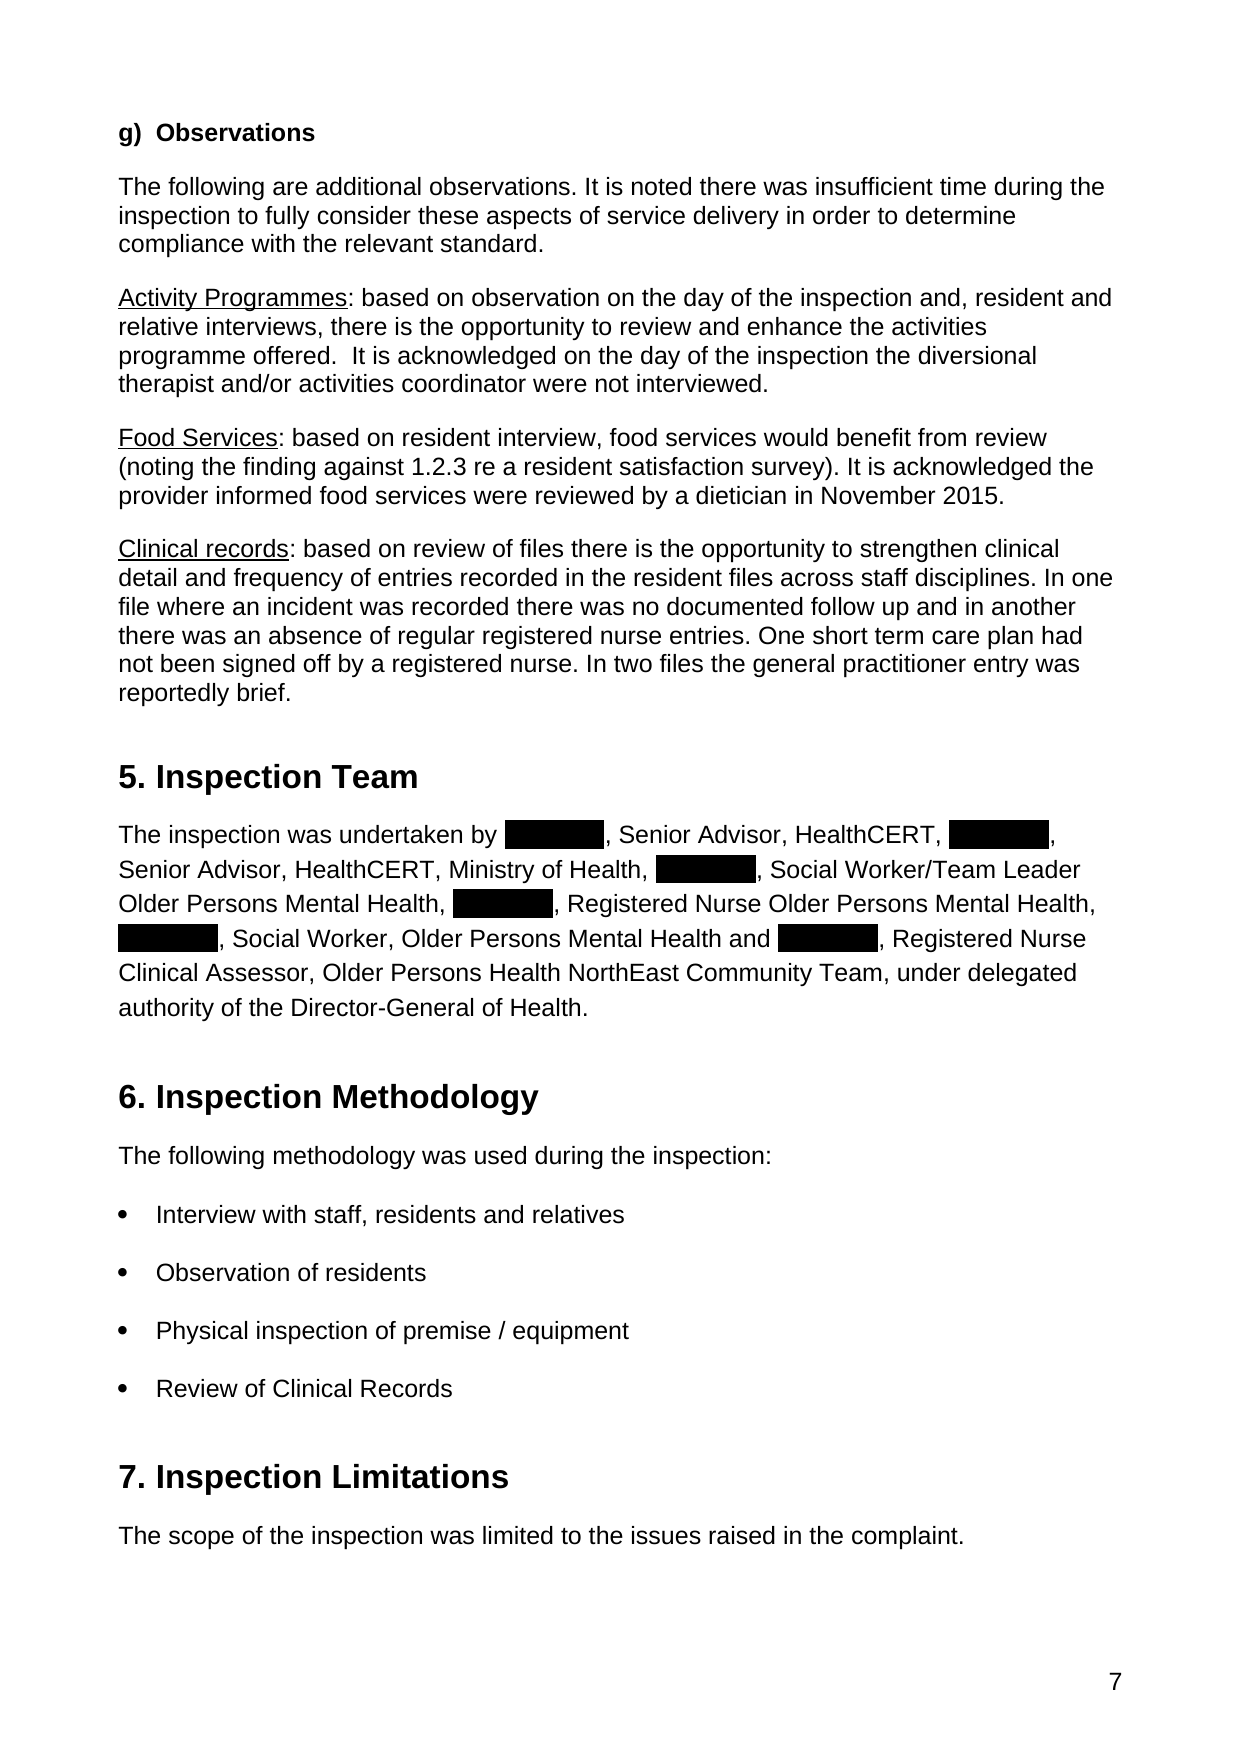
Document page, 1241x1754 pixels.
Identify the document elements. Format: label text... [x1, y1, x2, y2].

subtitle Inspection Methodology [118, 1077, 1122, 1116]
text Observation of residents [118, 1258, 1122, 1287]
text Physical inspection of premise / equipment [118, 1316, 1122, 1345]
text The inspection was undertaken by XXXXXX, Senior Advisor, HealthCERT, XXXXXX, Senior Advisor, HealthCERT, Ministry of Health, XXXXXX, Social Worker/Team Leader Older Persons Mental Health, XXXXXX, Registered Nurse Older Persons Mental Health, XXXXXX, Social Worker, Older Persons Mental Health and XXXXXX, Registered Nurse Clinical Assessor, Older Persons Health NorthEast Community Team, under delegated authority of the Director-General of Health. [118, 820, 1122, 1021]
text Food Services: based on resident interview, food services would benefit from review (noting the finding against 1.2.3 re a resident satisfaction survey). It is acknowledged the provider informed food services were reviewed by a dietician in November 2015. [118, 423, 1122, 509]
text The following are additional observations. It is noted there was insufficient time during the inspection to fully consider these aspects of service delivery in order to determine compliance with the relevant standard. [118, 172, 1122, 258]
text Clinical records: based on review of files there is the opportunity to strengthen clinical detail and frequency of entries recorded in the resident files across staff disciplines. In one file where an incident was recorded there was no documented follow up and in another there was an absence of regular registered nurse entries. One short term care plan had not been signed off by a registered nurse. In two files the general practitioner entry was reportedly brief. [118, 534, 1122, 707]
text Activity Programmes: based on observation on the day of the inspection and, resident and relative interviews, there is the opportunity to review and enhance the activities programme offered. It is acknowledged on the day of the inspection the diversional therapist and/or activities coordinator were not interviewed. [118, 283, 1122, 398]
text The following methodology was used during the inspection: [118, 1141, 1122, 1169]
text Interview with staff, residents and relatives [118, 1200, 1122, 1229]
text The scope of the inspection was limited to the issues raised in the complaint. [118, 1521, 1122, 1550]
subtitle Inspection Team [118, 757, 1122, 795]
subtitle Inspection Limitations [118, 1458, 1122, 1496]
text Review of Clinical Records [118, 1374, 1122, 1403]
list Observations [118, 118, 1122, 147]
